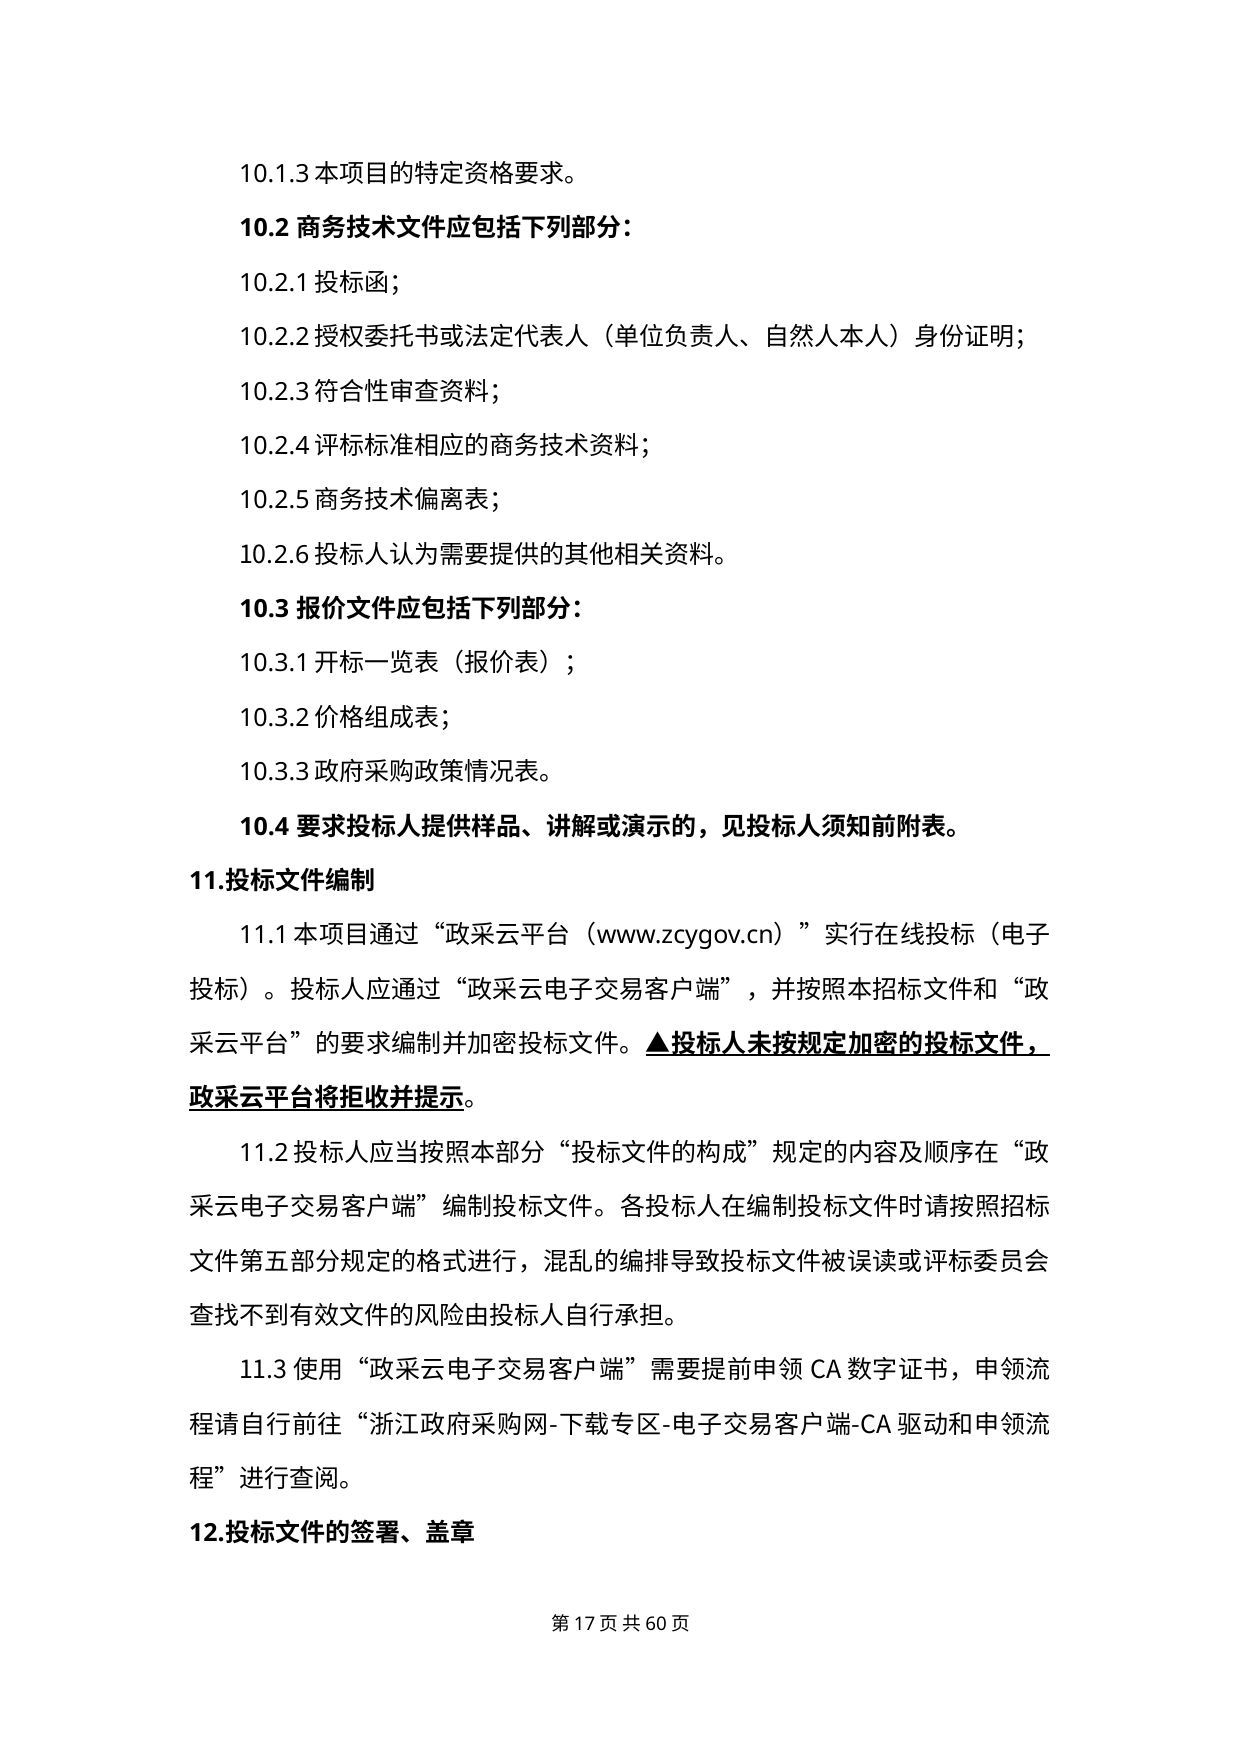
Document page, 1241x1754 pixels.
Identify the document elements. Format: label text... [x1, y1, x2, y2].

text 11.投标文件编制 [189, 860, 1051, 897]
text 11.3使用“政采云电子交易客户端”需要提前申领CA数字证书，申领流程请自行前往“浙江政府采购网-下载专区-电子交易客户端-CA驱动和申领流程”进行查阅。 [189, 1350, 1051, 1495]
text 10.2.6投标人认为需要提供的其他相关资料。 [189, 534, 1051, 570]
text 10.4 要求投标人提供样品、讲解或演示的，见投标人须知前附表。 [189, 806, 1051, 842]
text 10.3 报价文件应包括下列部分： [189, 588, 1051, 625]
text 10.2.5商务技术偏离表； [189, 480, 1051, 516]
text 10.2.3符合性审查资料； [189, 371, 1051, 407]
text 10.1.3本项目的特定资格要求。 [189, 153, 1051, 190]
text 10.2.2授权委托书或法定代表人（单位负责人、自然人本人）身份证明； [189, 317, 1051, 353]
text 10.3.1开标一览表（报价表）； [189, 643, 1051, 679]
text 12.投标文件的签署、盖章 [189, 1513, 1051, 1549]
text 10.3.3政府采购政策情况表。 [189, 752, 1051, 788]
text 10.3.2价格组成表； [189, 697, 1051, 733]
text 10.2 商务技术文件应包括下列部分： [189, 208, 1051, 244]
text 10.2.4评标标准相应的商务技术资料； [189, 425, 1051, 462]
text 10.2.1投标函； [189, 262, 1051, 298]
text 11.2投标人应当按照本部分“投标文件的构成”规定的内容及顺序在“政采云电子交易客户端”编制投标文件。各投标人在编制投标文件时请按照招标文件第五部分规定的格式进行，混乱的编排导致投标文件被误读或评标委员会查找不到有效文件的风险由投标人自行承担。 [189, 1132, 1051, 1332]
text 11.1本项目通过“政采云平台（www.zcygov.cn）”实行在线投标（电子投标）。投标人应通过“政采云电子交易客户端”，并按照本招标文件和“政采云平台”的要求编制并加密投标文件。▲投标人未按规定加密的投标文件，政采云平台将拒收并提示。 [189, 915, 1051, 1114]
